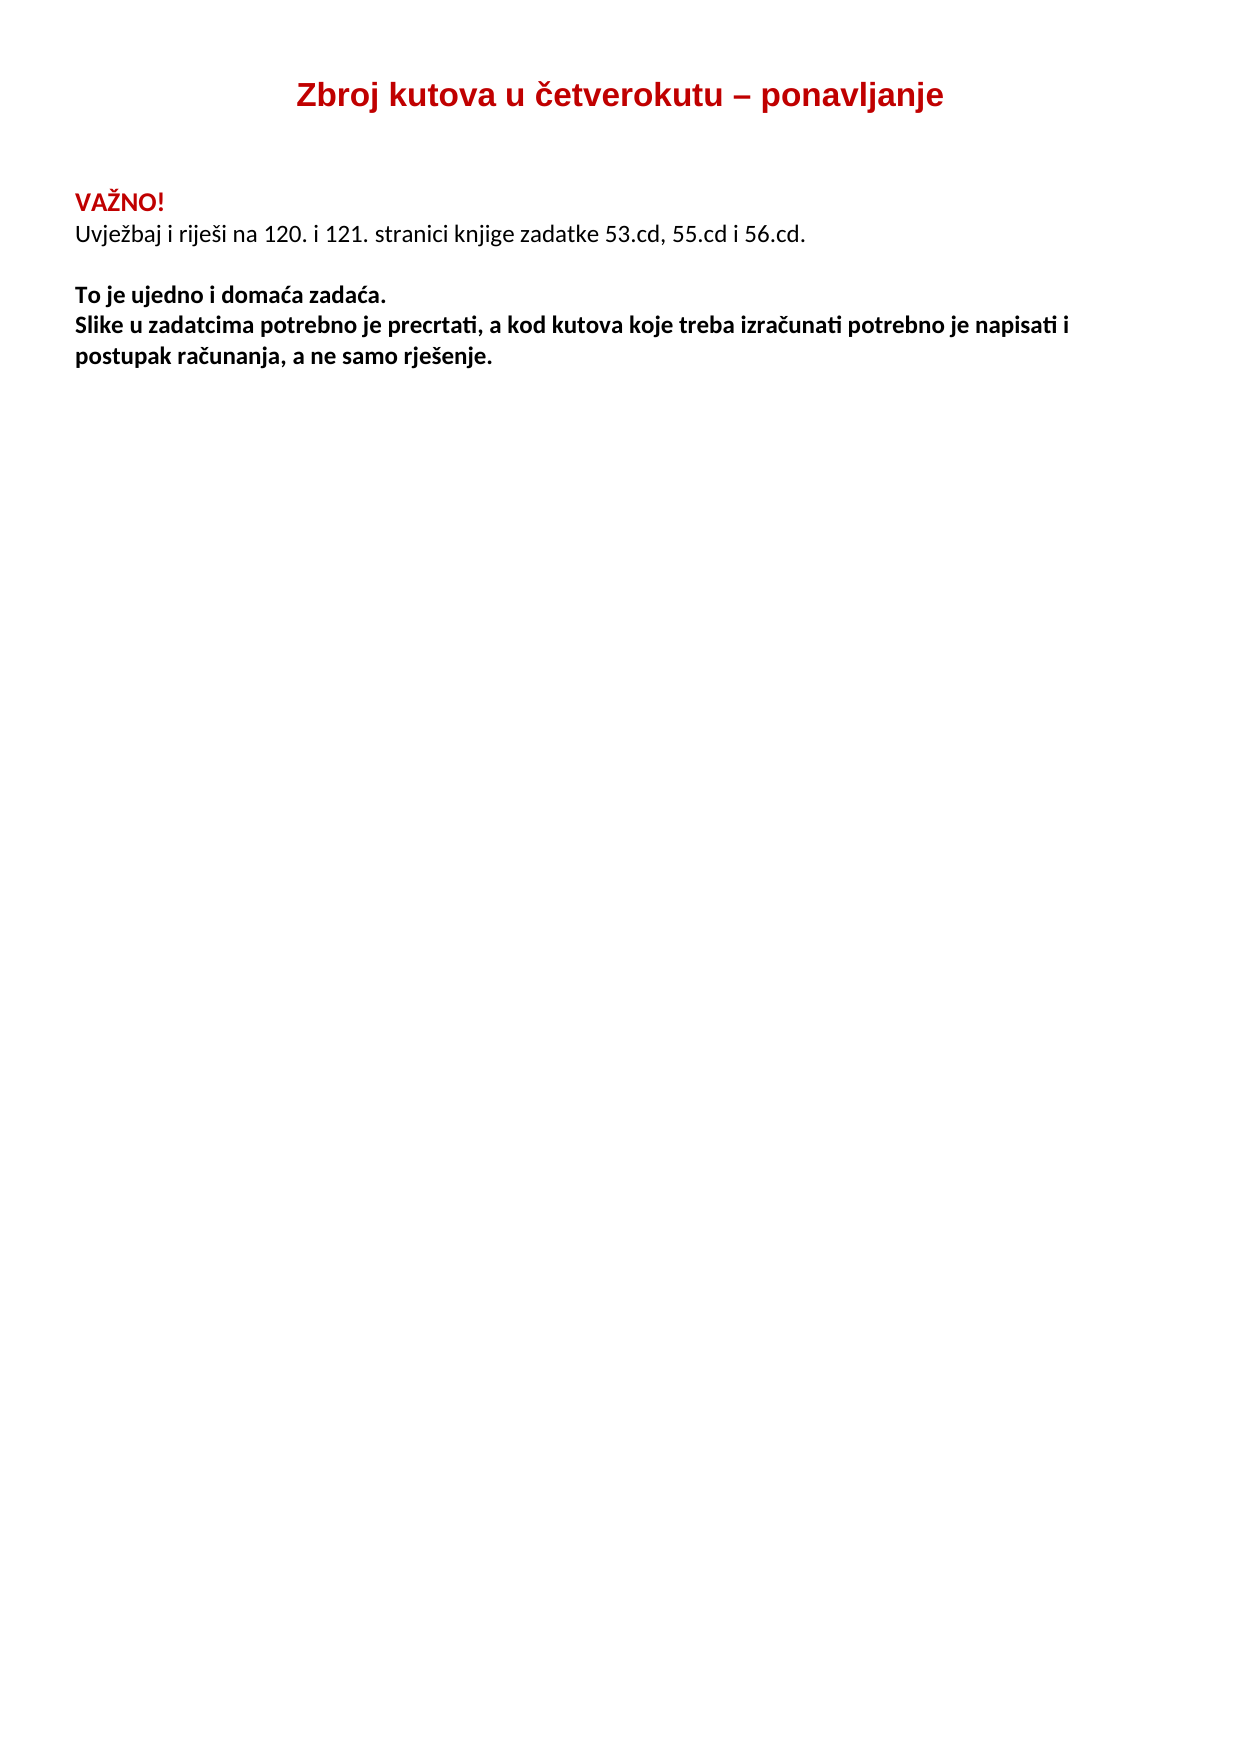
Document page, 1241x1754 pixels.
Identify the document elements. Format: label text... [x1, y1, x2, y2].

text Uvježbaj i riješi na 120. i 121. stranici knjige zadatke 53.cd, 55.cd i 56.cd. [75, 218, 1165, 248]
text VAŽNO! [75, 185, 1165, 218]
text Zbroj kutova u četverokutu – ponavljanje [75, 75, 1165, 113]
text Slike u zadatcima potrebno je precrtati, a kod kutova koje treba izračunati potrebno je napisati i postupak računanja, a ne samo rješenje. [75, 309, 1165, 371]
text To je ujedno i domaća zadaća. [75, 279, 1165, 309]
